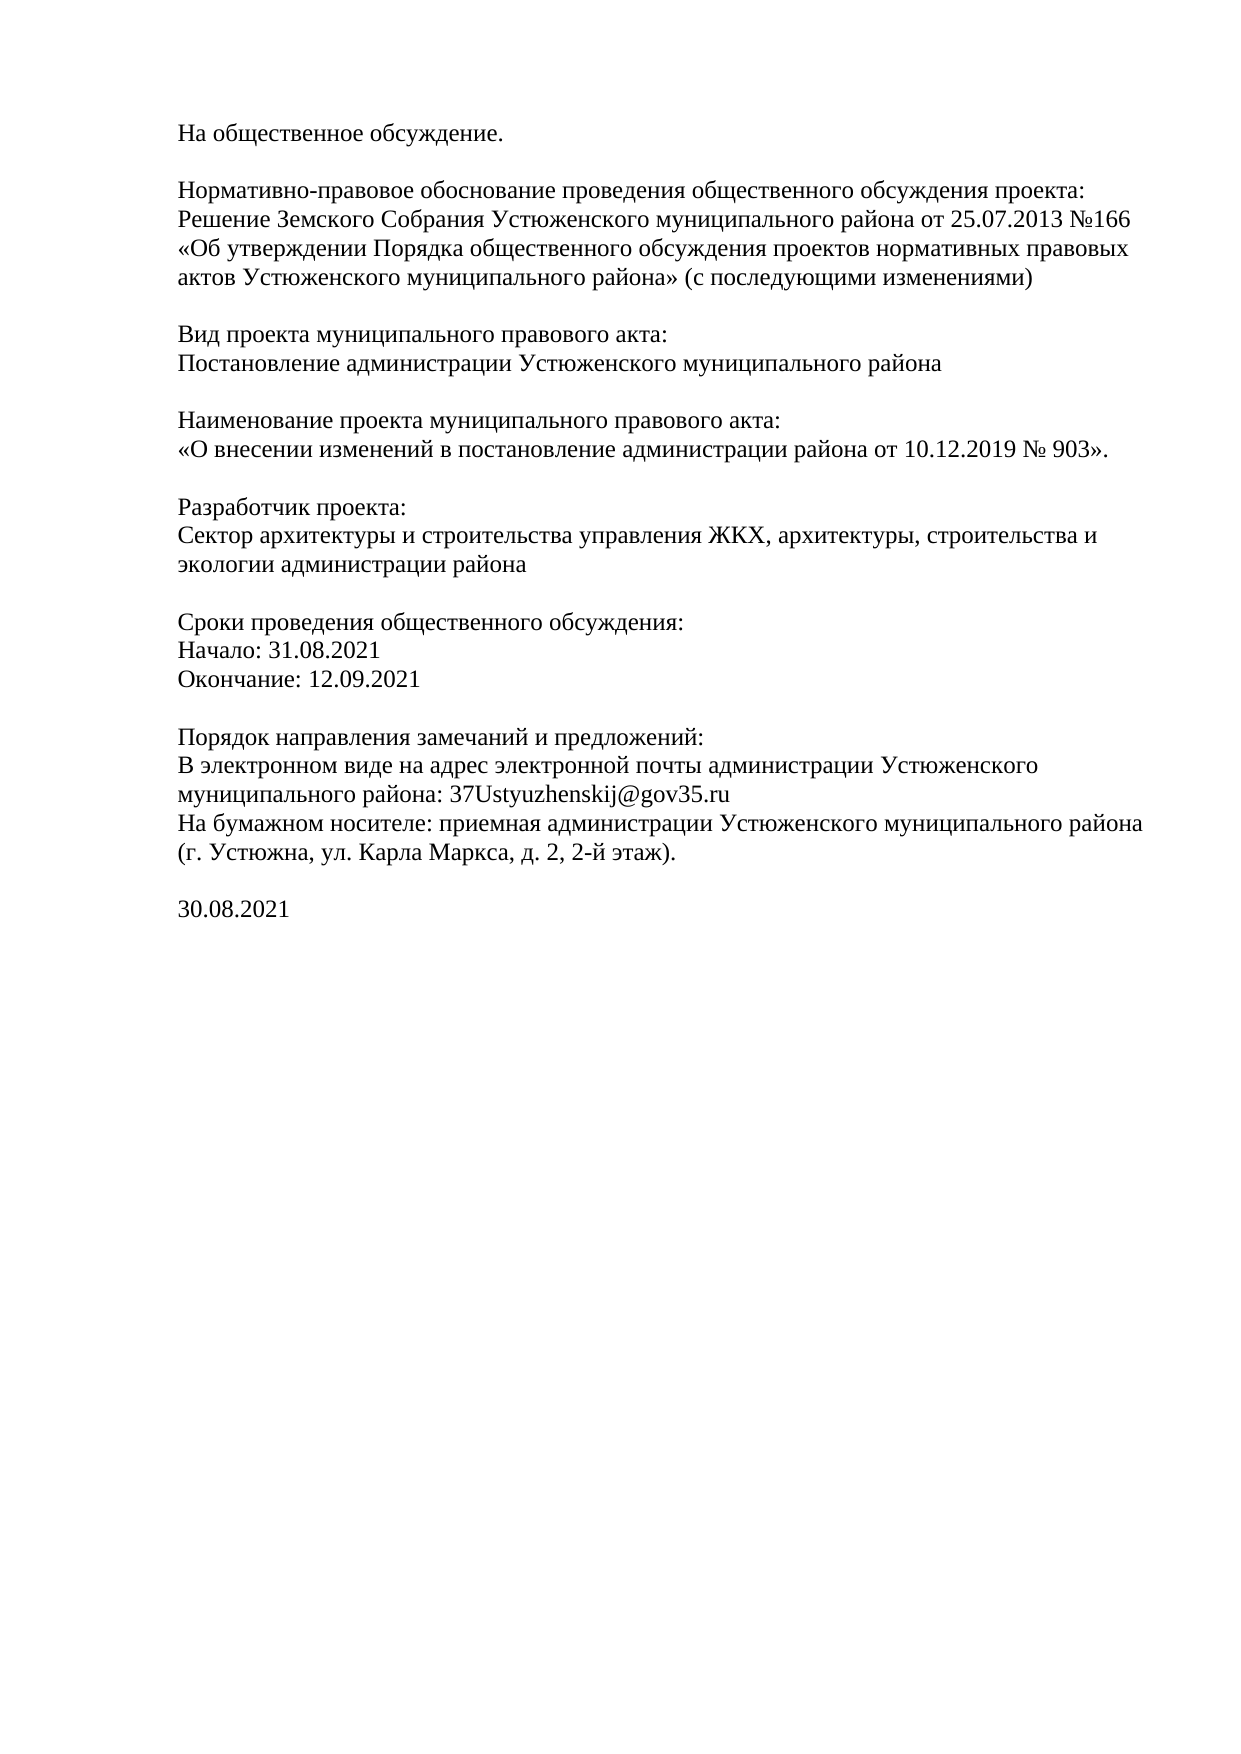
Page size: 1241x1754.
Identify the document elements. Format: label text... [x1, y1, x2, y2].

text На общественное обсуждение. [177, 118, 1152, 147]
text Постановление администрации Устюженского муниципального района [177, 348, 1152, 377]
text 30.08.2021 [177, 894, 1152, 923]
text Порядок направления замечаний и предложений: [177, 722, 1152, 751]
text Наименование проекта муниципального правового акта: [177, 406, 1152, 434]
text Решение Земского Собрания Устюженского муниципального района от 25.07.2013 №166 «Об утверждении Порядка общественного обсуждения проектов нормативных правовых актов Устюженского муниципального района» (с последующими изменениями) [177, 204, 1152, 291]
text В электронном виде на адрес электронной почты администрации Устюженского муниципального района: 37Ustyuzhenskij@gov35.ru [177, 751, 1152, 808]
text «О внесении изменений в постановление администрации района от 10.12.2019 № 903». [177, 434, 1152, 463]
text Разработчик проекта: [177, 492, 1152, 521]
text Сектор архитектуры и строительства управления ЖКХ, архитектуры, строительства и экологии администрации района [177, 521, 1152, 578]
text Начало: 31.08.2021 [177, 636, 1152, 664]
text Окончание: 12.09.2021 [177, 664, 1152, 693]
text Нормативно-правовое обоснование проведения общественного обсуждения проекта: [177, 176, 1152, 204]
text На бумажном носителе: приемная администрации Устюженского муниципального района (г. Устюжна, ул. Карла Маркса, д. 2, 2-й этаж). [177, 808, 1152, 866]
text Вид проекта муниципального правового акта: [177, 319, 1152, 348]
text Сроки проведения общественного обсуждения: [177, 607, 1152, 636]
